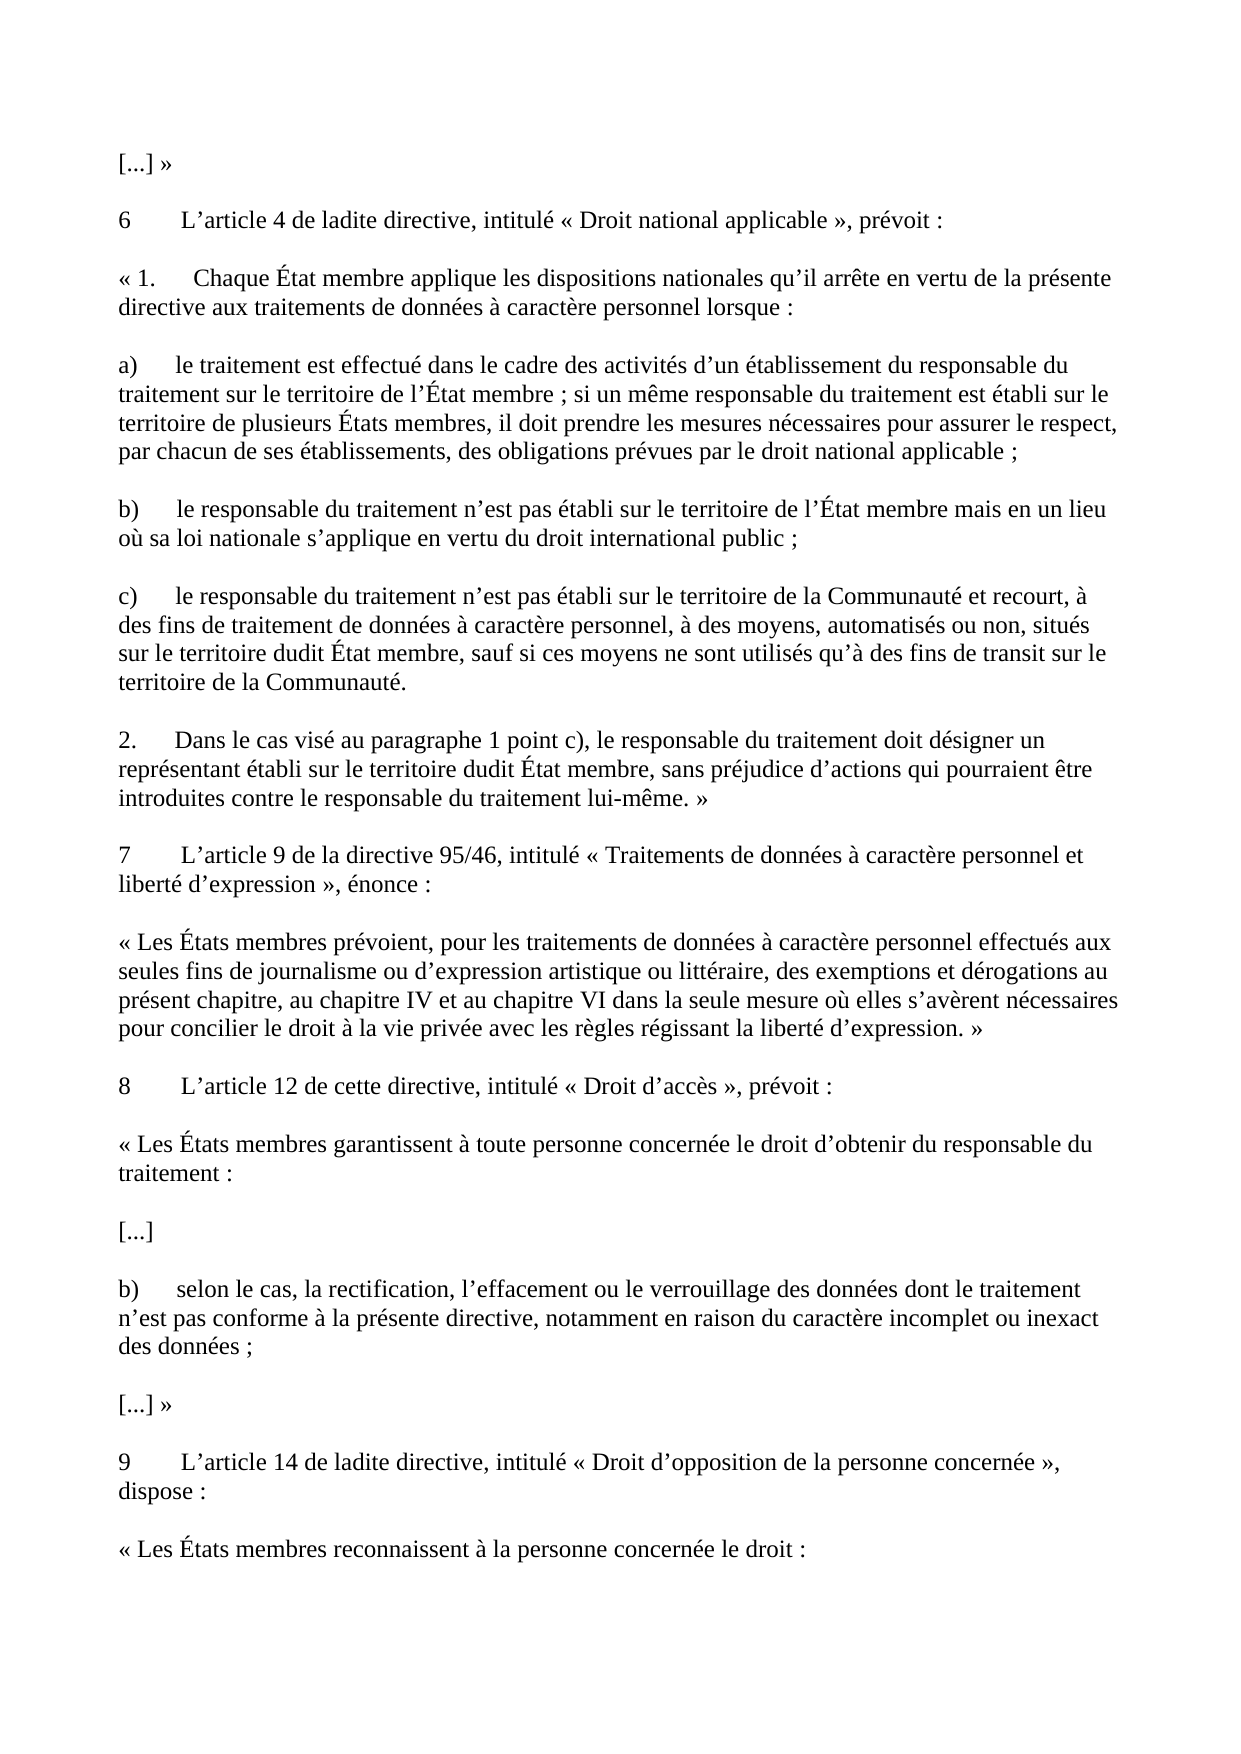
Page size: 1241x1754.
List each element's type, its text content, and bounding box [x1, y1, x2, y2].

text 6 L’article 4 de ladite directive, intitulé « Droit national applicable », prévoit : [118, 206, 1122, 234]
text « Les États membres prévoient, pour les traitements de données à caractère personnel effectués aux seules fins de journalisme ou d’expression artistique ou littéraire, des exemptions et dérogations au présent chapitre, au chapitre IV et au chapitre VI dans la seule mesure où elles s’avèrent nécessaires pour concilier le droit à la vie privée avec les règles régissant la liberté d’expression. » [118, 927, 1122, 1042]
text « Les États membres reconnaissent à la personne concernée le droit : [118, 1534, 1122, 1563]
text 9 L’article 14 de ladite directive, intitulé « Droit d’opposition de la personne concernée », dispose : [118, 1447, 1122, 1505]
text [...] [118, 1216, 1122, 1245]
text b) selon le cas, la rectification, l’effacement ou le verrouillage des données dont le traitement n’est pas conforme à la présente directive, notamment en raison du caractère incomplet ou inexact des données ; [118, 1274, 1122, 1360]
text b) le responsable du traitement n’est pas établi sur le territoire de l’État membre mais en un lieu où sa loi nationale s’applique en vertu du droit international public ; [118, 494, 1122, 552]
text [...] » [118, 148, 1122, 176]
text 8 L’article 12 de cette directive, intitulé « Droit d’accès », prévoit : [118, 1071, 1122, 1100]
text « 1. Chaque État membre applique les dispositions nationales qu’il arrête en vertu de la présente directive aux traitements de données à caractère personnel lorsque : [118, 263, 1122, 321]
text a) le traitement est effectué dans le cadre des activités d’un établissement du responsable du traitement sur le territoire de l’État membre ; si un même responsable du traitement est établi sur le territoire de plusieurs États membres, il doit prendre les mesures nécessaires pour assurer le respect, par chacun de ses établissements, des obligations prévues par le droit national applicable ; [118, 350, 1122, 465]
text 7 L’article 9 de la directive 95/46, intitulé « Traitements de données à caractère personnel et liberté d’expression », énonce : [118, 841, 1122, 898]
text c) le responsable du traitement n’est pas établi sur le territoire de la Communauté et recourt, à des fins de traitement de données à caractère personnel, à des moyens, automatisés ou non, situés sur le territoire dudit État membre, sauf si ces moyens ne sont utilisés qu’à des fins de transit sur le territoire de la Communauté. [118, 581, 1122, 696]
text [...] » [118, 1389, 1122, 1418]
text 2. Dans le cas visé au paragraphe 1 point c), le responsable du traitement doit désigner un représentant établi sur le territoire dudit État membre, sans préjudice d’actions qui pourraient être introduites contre le responsable du traitement lui-même. » [118, 725, 1122, 811]
text « Les États membres garantissent à toute personne concernée le droit d’obtenir du responsable du traitement : [118, 1129, 1122, 1187]
